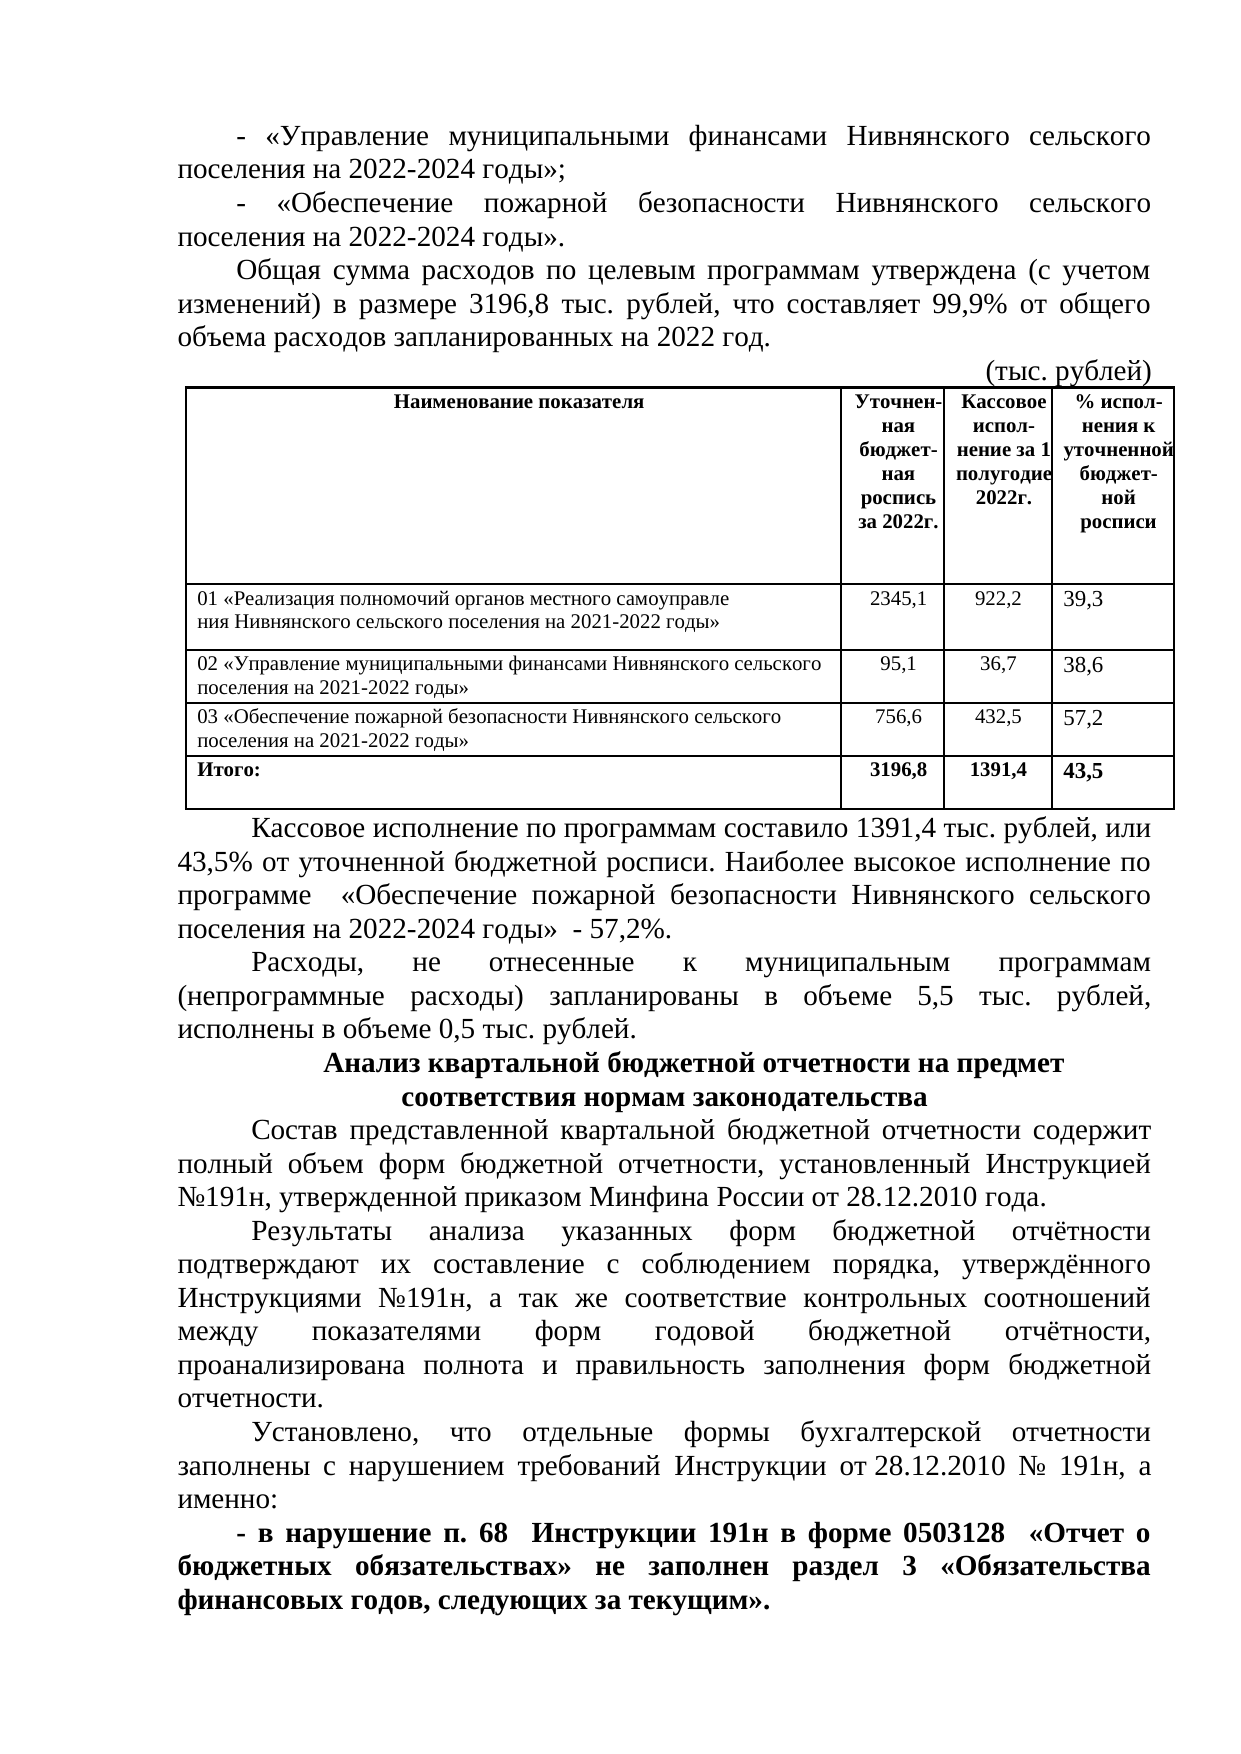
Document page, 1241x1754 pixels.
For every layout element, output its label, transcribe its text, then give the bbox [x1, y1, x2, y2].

table_cell 2345,1 [842, 585, 943, 649]
text - «Управление муниципальными финансами Нивнянского сельского поселения на 2022-2024 годы»; [177, 118, 1152, 185]
table_cell 38,6 [1053, 651, 1173, 702]
text Анализ квартальной бюджетной отчетности на предмет соответствия нормам законодательства [177, 1045, 1152, 1112]
text Состав представленной квартальной бюджетной отчетности содержит полный объем форм бюджетной отчетности, установленный Инструкцией №191н, утвержденной приказом Минфина России от 28.12.2010 года. [177, 1112, 1152, 1213]
table_header % испол-нения к уточненной бюджет-ной росписи [1053, 389, 1173, 583]
table_cell 39,3 [1053, 585, 1173, 649]
table_cell 01 «Реализация полномочий органов местного самоуправле ния Нивнянского сельского поселения на 2021-2022 годы» [187, 585, 840, 649]
table_header Кассовое испол-нение за 1 полугодие 2022г. [945, 389, 1051, 583]
table_cell 3196,8 [842, 757, 943, 808]
table_cell 43,5 [1053, 757, 1173, 808]
text - в нарушение п. 68 Инструкции 191н в форме 0503128 «Отчет о бюджетных обязательствах» не заполнен раздел 3 «Обязательства финансовых годов, следующих за текущим». [177, 1515, 1152, 1615]
table_cell 1391,4 [945, 757, 1051, 808]
text Расходы, не отнесенные к муниципальным программам (непрограммные расходы) запланированы в объеме 5,5 тыс. рублей, исполнены в объеме 0,5 тыс. рублей. [177, 944, 1152, 1045]
table_cell 57,2 [1053, 704, 1173, 755]
table_cell 02 «Управление муниципальными финансами Нивнянского сельского поселения на 2021-2022 годы» [187, 651, 840, 702]
table_cell 03 «Обеспечение пожарной безопасности Нивнянского сельского поселения на 2021-2022 годы» [187, 704, 840, 755]
table_cell 432,5 [945, 704, 1051, 755]
text Результаты анализа указанных форм бюджетной отчётности подтверждают их составление с соблюдением порядка, утверждённого Инструкциями №191н, а так же соответствие контрольных соотношений между показателями форм годовой бюджетной отчётности, проанализирована полнота и правильность заполнения форм бюджетной отчетности. [177, 1213, 1152, 1414]
text (тыс. рублей) [177, 353, 1152, 386]
text - «Обеспечение пожарной безопасности Нивнянского сельского поселения на 2022-2024 годы». [177, 185, 1152, 252]
table_header Уточнен-ная бюджет-ная роспись за 2022г. [842, 389, 943, 583]
table_cell 922,2 [945, 585, 1051, 649]
table_cell 95,1 [842, 651, 943, 702]
text Общая сумма расходов по целевым программам утверждена (с учетом изменений) в размере 3196,8 тыс. рублей, что составляет 99,9% от общего объема расходов запланированных на 2022 год. [177, 252, 1152, 353]
table_cell 756,6 [842, 704, 943, 755]
table_cell 36,7 [945, 651, 1051, 702]
text Установлено, что отдельные формы бухгалтерской отчетности заполнены с нарушением требований Инструкции от 28.12.2010 № 191н, а именно: [177, 1414, 1152, 1515]
table_cell Итого: [187, 757, 840, 808]
text Кассовое исполнение по программам составило 1391,4 тыс. рублей, или 43,5% от уточненной бюджетной росписи. Наиболее высокое исполнение по программе «Обеспечение пожарной безопасности Нивнянского сельского поселения на 2022-2024 годы» - 57,2%. [177, 810, 1152, 944]
table_header Наименование показателя [187, 389, 840, 583]
